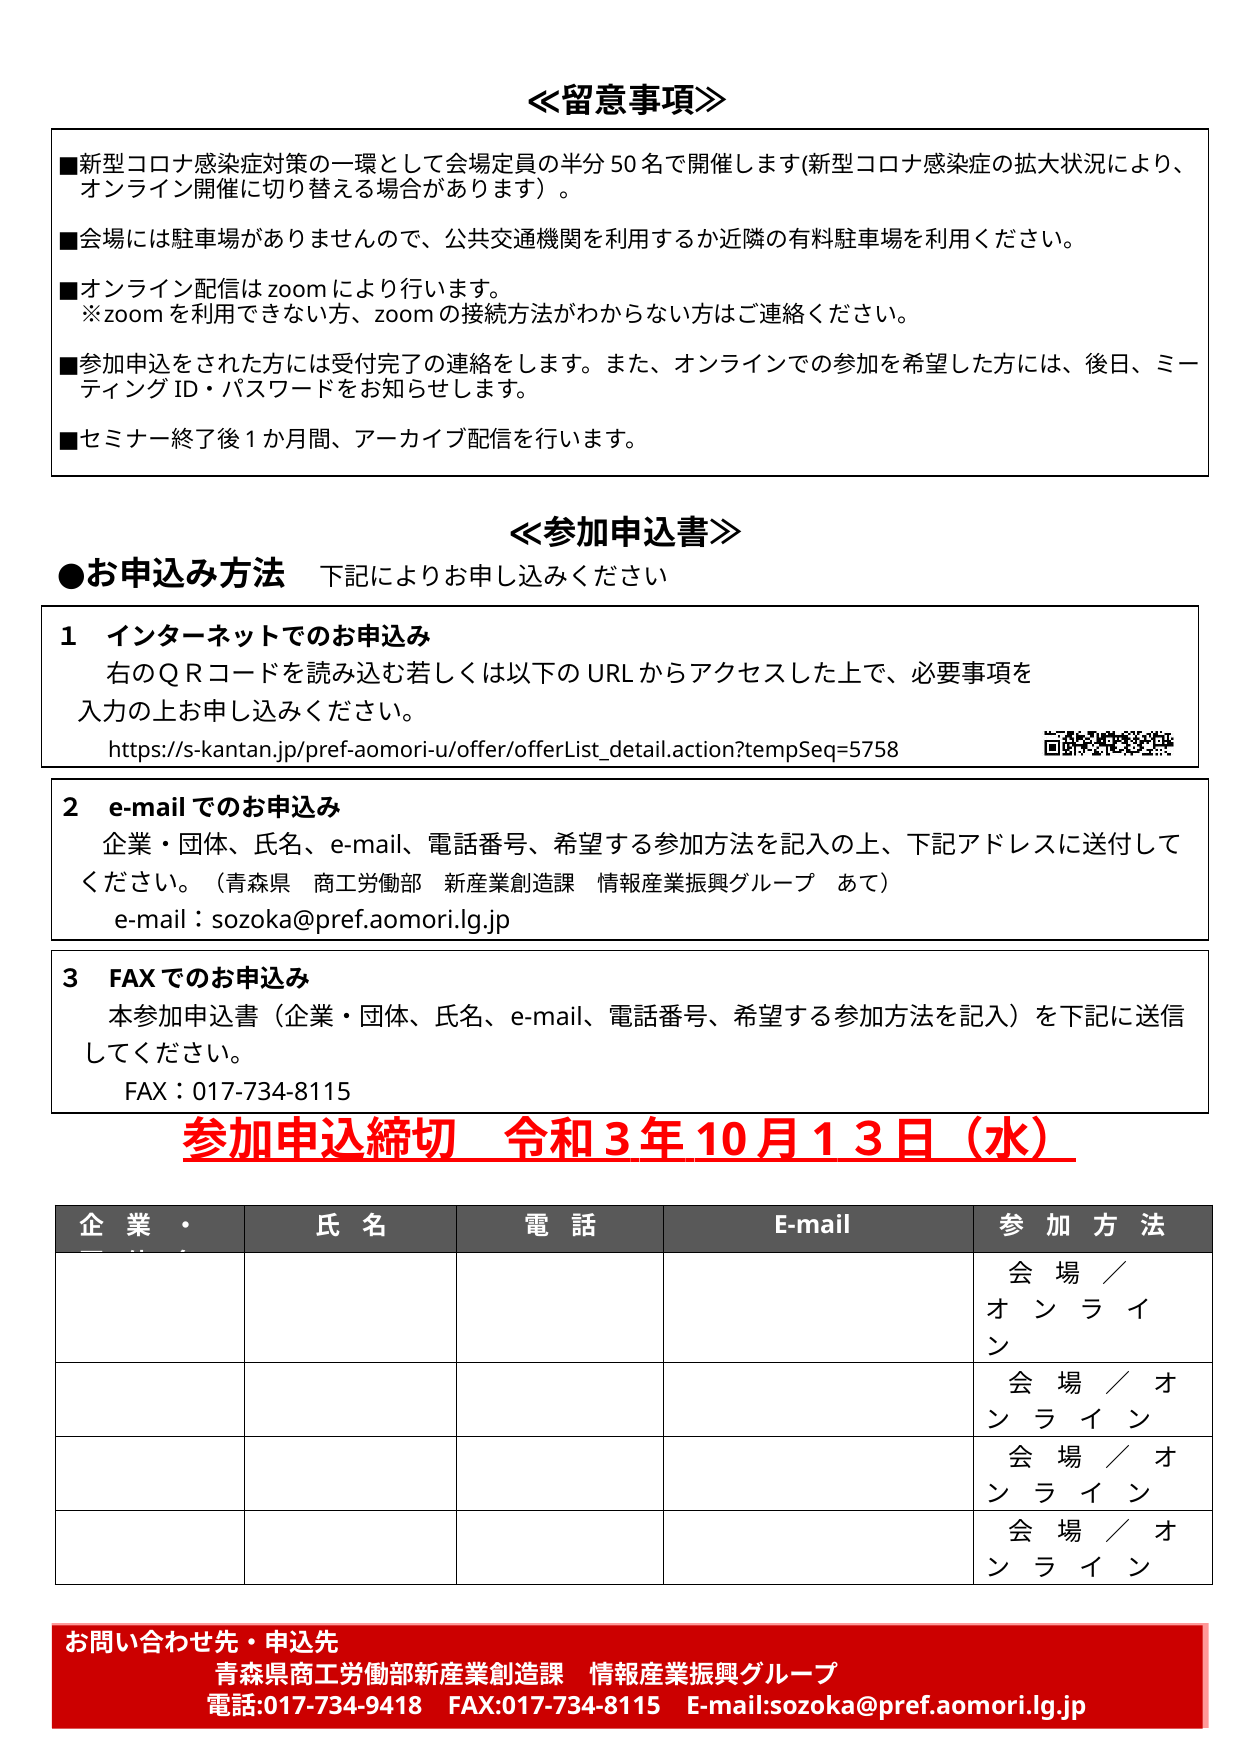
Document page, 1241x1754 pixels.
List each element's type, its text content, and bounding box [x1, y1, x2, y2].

picture [1029, 731, 1180, 762]
table_cell [664, 1437, 973, 1510]
table_cell [56, 1253, 244, 1362]
table_cell 会場／オンライン [974, 1437, 1212, 1510]
table_cell [245, 1437, 456, 1510]
table_cell [56, 1437, 244, 1510]
table_cell 会場／オンライン [974, 1253, 1212, 1362]
table_cell [56, 1363, 244, 1436]
table_header 企業・団体名 [56, 1206, 244, 1252]
table_cell [457, 1363, 663, 1436]
table_cell 会場／オンライン [974, 1511, 1212, 1584]
table_cell [245, 1363, 456, 1436]
table_header 参加方法 [974, 1206, 1212, 1252]
table_cell [457, 1511, 663, 1584]
table_header 電話 [457, 1206, 663, 1252]
table_header 氏名 [245, 1206, 456, 1252]
table_cell [457, 1437, 663, 1510]
table_header E-mail [664, 1206, 973, 1252]
table_cell [56, 1511, 244, 1584]
table_cell [664, 1511, 973, 1584]
table_cell [245, 1253, 456, 1362]
table_cell [664, 1253, 973, 1362]
table_cell 会場／オンライン [974, 1363, 1212, 1436]
table_cell [664, 1363, 973, 1436]
table_cell [245, 1511, 456, 1584]
table_cell [457, 1253, 663, 1362]
